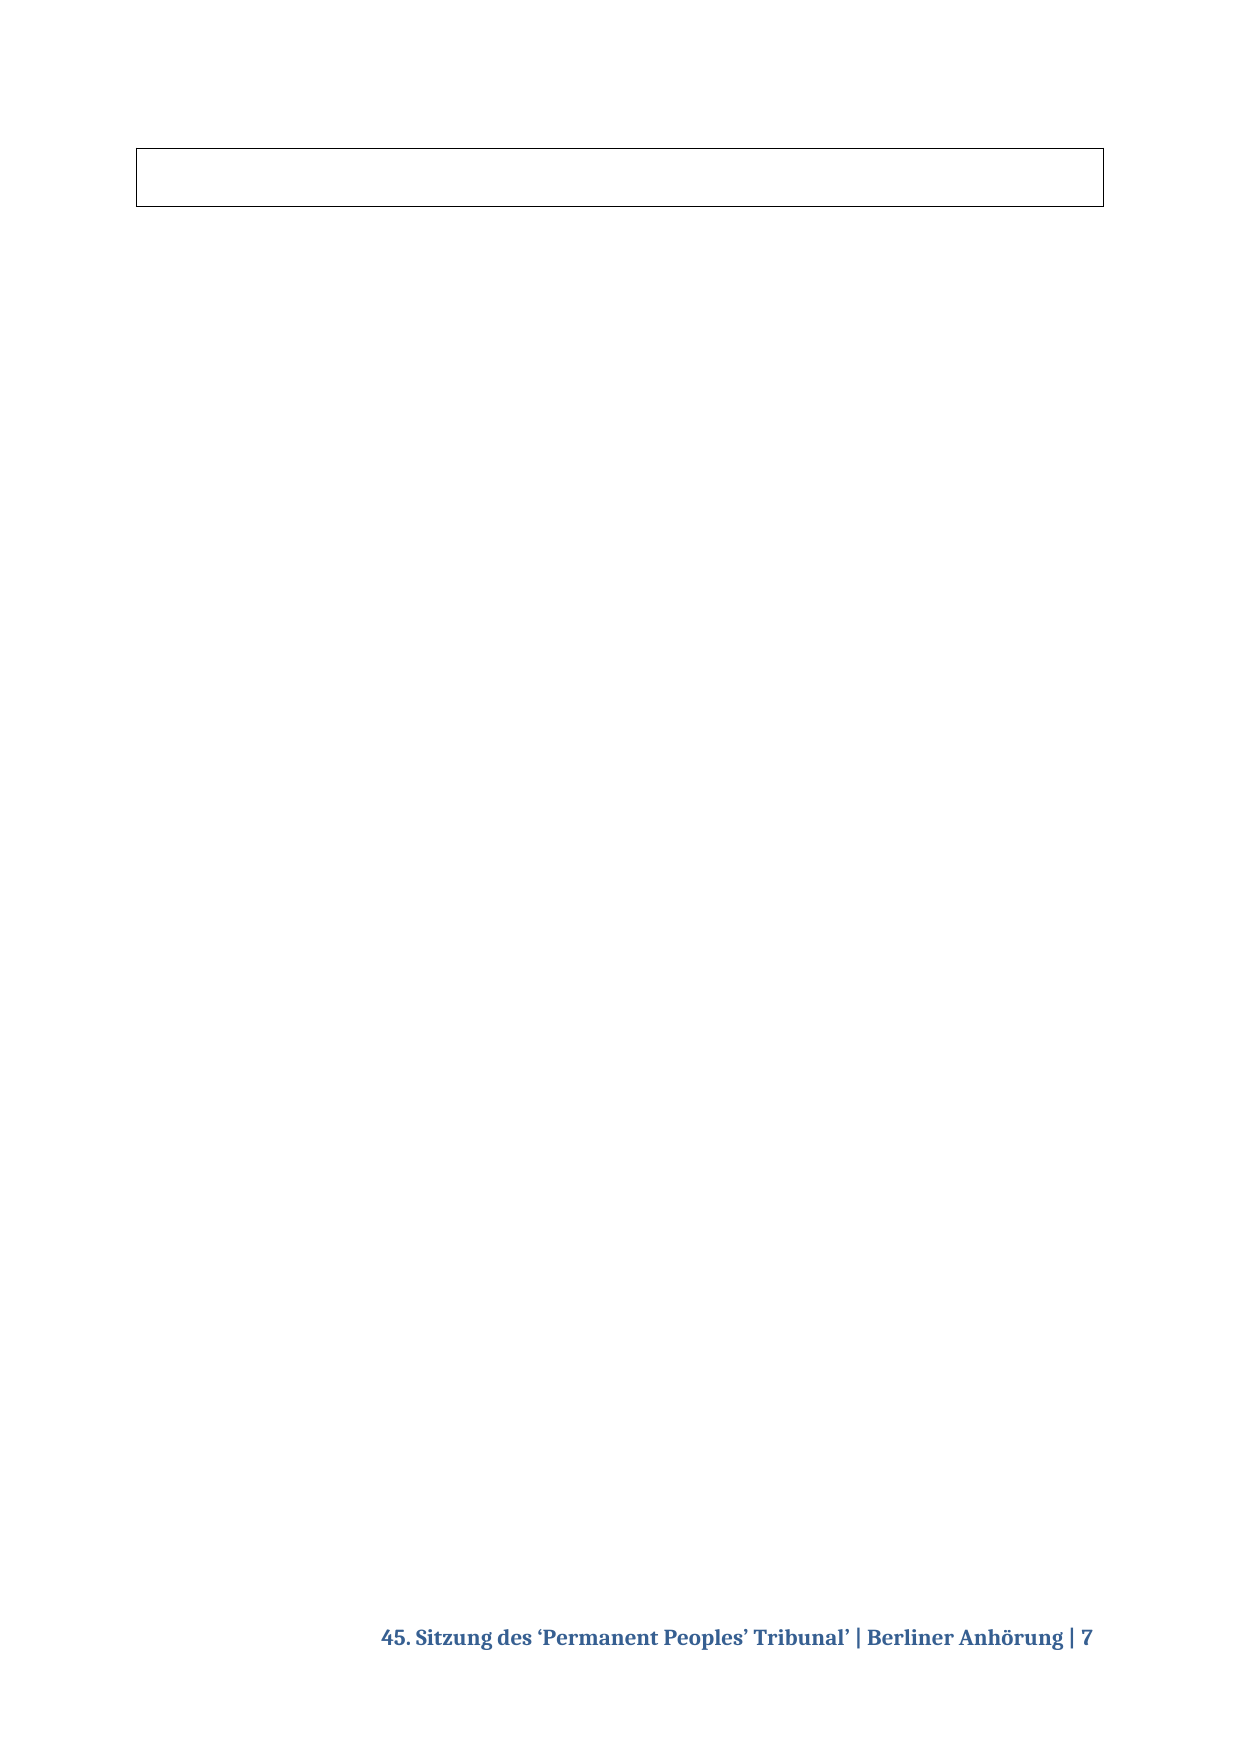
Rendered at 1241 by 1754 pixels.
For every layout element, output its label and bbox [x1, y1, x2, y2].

table_cell [137, 149, 1103, 206]
